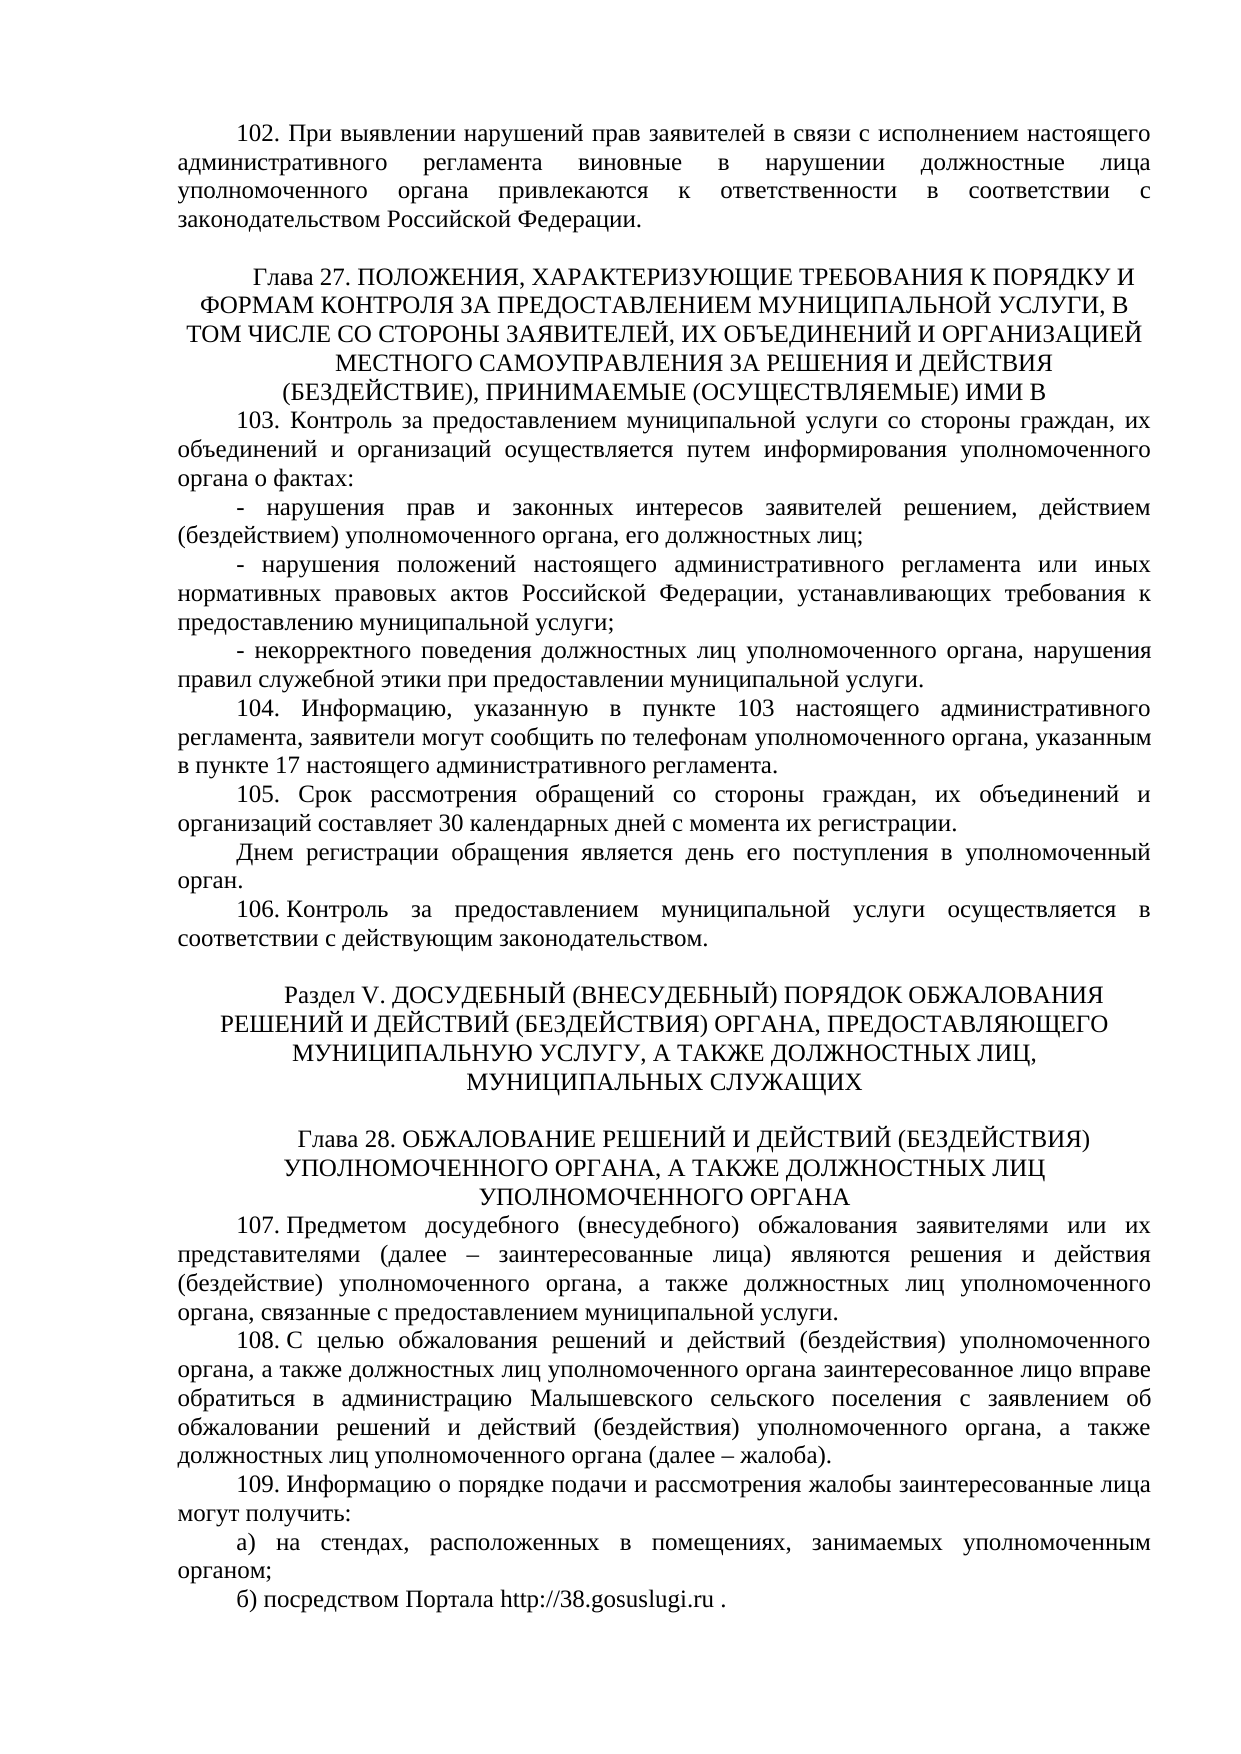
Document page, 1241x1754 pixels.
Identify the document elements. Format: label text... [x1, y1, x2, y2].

text - нарушения положений настоящего административного регламента или иных нормативных правовых актов Российской Федерации, устанавливающих требования к предоставлению муниципальной услуги; [177, 549, 1152, 636]
text 103. Контроль за предоставлением муниципальной услуги со стороны граждан, их объединений и организаций осуществляется путем информирования уполномоченного органа о фактах: [177, 406, 1152, 492]
text МЕСТНОГО САМОУПРАВЛЕНИЯ ЗА РЕШЕНИЯ И ДЕЙСТВИЯ (БЕЗДЕЙСТВИЕ), ПРИНИМАЕМЫЕ (ОСУЩЕСТВЛЯЕМЫЕ) ИМИ В [177, 348, 1152, 406]
text 108. С целью обжалования решений и действий (бездействия) уполномоченного органа, а также должностных лиц уполномоченного органа заинтересованное лицо вправе обратиться в администрацию Малышевского сельского поселения с заявлением об обжаловании решений и действий (бездействия) уполномоченного органа, а также должностных лиц уполномоченного органа (далее – жалоба). [177, 1326, 1152, 1469]
text 106. Контроль за предоставлением муниципальной услуги осуществляется в соответствии с действующим законодательством. [177, 894, 1152, 952]
text 105. Срок рассмотрения обращений со стороны граждан, их объединений и организаций составляет 30 календарных дней с момента их регистрации. [177, 779, 1152, 837]
text Раздел V. ДОСУДЕБНЫЙ (ВНЕСУДЕБНЫЙ) ПОРЯДОК ОБЖАЛОВАНИЯ РЕШЕНИЙ И ДЕЙСТВИЙ (БЕЗДЕЙСТВИЯ) ОРГАНА, ПРЕДОСТАВЛЯЮЩЕГО МУНИЦИПАЛЬНУЮ УСЛУГУ, А ТАКЖЕ ДОЛЖНОСТНЫХ ЛИЦ, МУНИЦИПАЛЬНЫХ СЛУЖАЩИХ [177, 981, 1152, 1096]
text - некорректного поведения должностных лиц уполномоченного органа, нарушения правил служебной этики при предоставлении муниципальной услуги. [177, 636, 1152, 693]
text б) посредством Портала http://38.gosuslugi.ru . [177, 1584, 1152, 1613]
text 102. При выявлении нарушений прав заявителей в связи с исполнением настоящего административного регламента виновные в нарушении должностные лица уполномоченного органа привлекаются к ответственности в соответствии с законодательством Российской Федерации. [177, 118, 1152, 233]
text Днем регистрации обращения является день его поступления в уполномоченный орган. [177, 837, 1152, 894]
text Глава 27. ПОЛОЖЕНИЯ, ХАРАКТЕРИЗУЮЩИЕ ТРЕБОВАНИЯ К ПОРЯДКУ И ФОРМАМ КОНТРОЛЯ ЗА ПРЕДОСТАВЛЕНИЕМ МУНИЦИПАЛЬНОЙ УСЛУГИ, В ТОМ ЧИСЛЕ СО СТОРОНЫ ЗАЯВИТЕЛЕЙ, ИХ ОБЪЕДИНЕНИЙ И ОРГАНИЗАЦИЕЙ [177, 262, 1152, 348]
text - нарушения прав и законных интересов заявителей решением, действием (бездействием) уполномоченного органа, его должностных лиц; [177, 492, 1152, 549]
text 104. Информацию, указанную в пункте 103 настоящего административного регламента, заявители могут сообщить по телефонам уполномоченного органа, указанным в пункте 17 настоящего административного регламента. [177, 693, 1152, 779]
text а) на стендах, расположенных в помещениях, занимаемых уполномоченным органом; [177, 1527, 1152, 1584]
text Глава 28. ОБЖАЛОВАНИЕ РЕШЕНИЙ И ДЕЙСТВИЙ (БЕЗДЕЙСТВИЯ) УПОЛНОМОЧЕННОГО ОРГАНА, А ТАКЖЕ ДОЛЖНОСТНЫХ ЛИЦ УПОЛНОМОЧЕННОГО ОРГАНА [177, 1124, 1152, 1211]
text 109. Информацию о порядке подачи и рассмотрения жалобы заинтересованные лица могут получить: [177, 1469, 1152, 1527]
text 107. Предметом досудебного (внесудебного) обжалования заявителями или их представителями (далее – заинтересованные лица) являются решения и действия (бездействие) уполномоченного органа, а также должностных лиц уполномоченного органа, связанные с предоставлением муниципальной услуги. [177, 1211, 1152, 1326]
